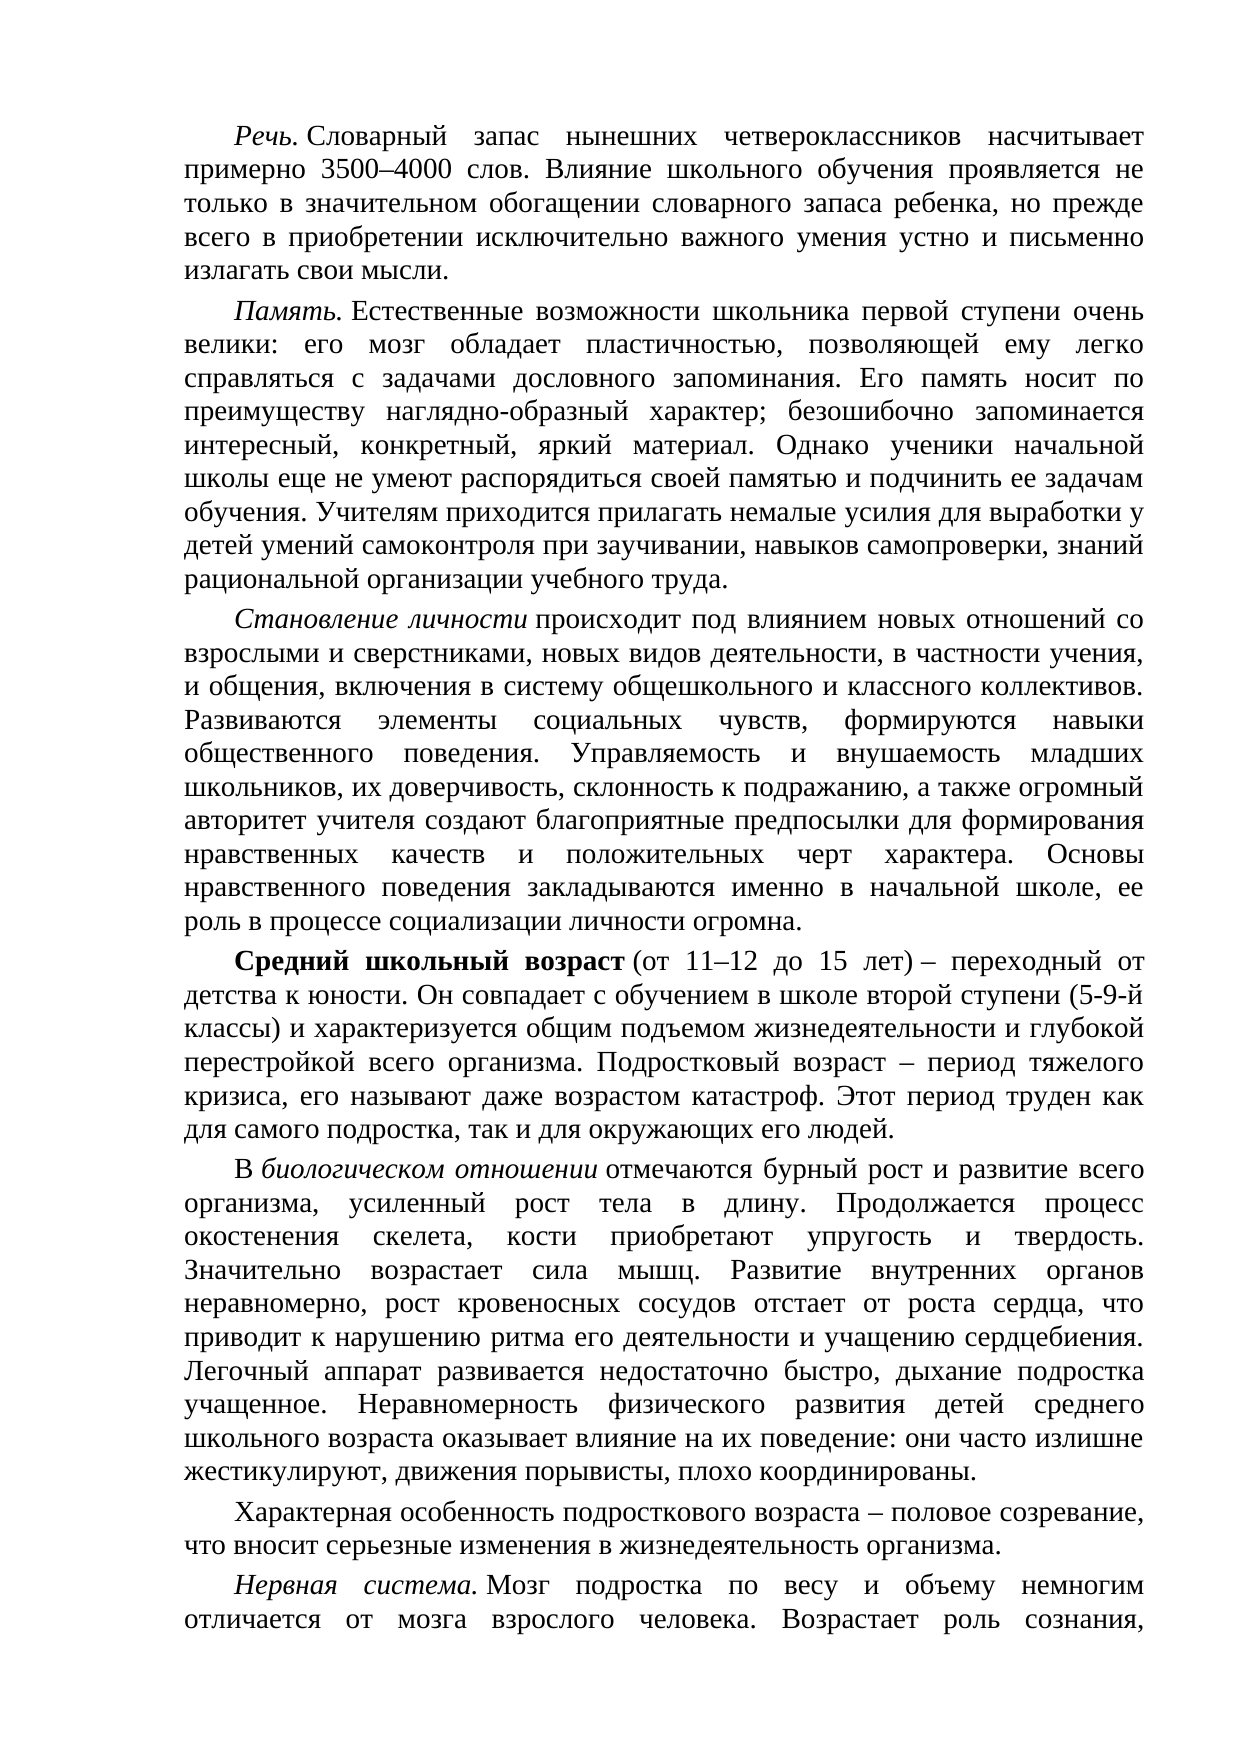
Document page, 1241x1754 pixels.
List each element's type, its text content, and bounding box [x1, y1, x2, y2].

text Становление личности происходит под влиянием новых отношений со взрослыми и сверстниками, новых видов деятельности, в частности учения, и общения, включения в систему общешкольного и классного коллективов. Развиваются элементы социальных чувств, формируются навыки общественного поведения. Управляемость и внушаемость младших школьников, их доверчивость, склонность к подражанию, а также огромный авторитет учителя создают благоприятные предпосылки для формирования нравственных качеств и положительных черт характера. Основы нравственного поведения закладываются именно в начальной школе, ее роль в процессе социализации личности огромна. [184, 601, 1145, 937]
text Память. Естественные возможности школьника первой ступени очень велики: его мозг обладает пластичностью, позволяющей ему легко справляться с задачами дословного запоминания. Его память носит по преимуществу наглядно-образный характер; безошибочно запоминается интересный, конкретный, яркий материал. Однако ученики начальной школы еще не умеют распорядиться своей памятью и подчинить ее задачам обучения. Учителям приходится прилагать немалые усилия для выработки у детей умений самоконтроля при заучивании, навыков самопроверки, знаний рациональной организации учебного труда. [184, 293, 1145, 594]
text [184, 1567, 1145, 1634]
text Средний школьный возраст (от 11–12 до 15 лет) – переходный от детства к юности. Он совпадает с обучением в школе второй ступени (5-9-й классы) и характеризуется общим подъемом жизнедеятельности и глубокой перестройкой всего организма. Подростковый возраст – период тяжелого кризиса, его называют даже возрастом катастроф. Этот период труден как для самого подростка, так и для окружающих его людей. [184, 943, 1145, 1145]
text Речь. Словарный запас нынешних четвероклассников насчитывает примерно 3500–4000 слов. Влияние школьного обучения проявляется не только в значительном обогащении словарного запаса ребенка, но прежде всего в приобретении исключительно важного умения устно и письменно излагать свои мысли. [184, 118, 1145, 286]
text Характерная особенность подросткового возраста – половое созревание, что вносит серьезные изменения в жизнедеятельность организма. [184, 1494, 1145, 1561]
text В биологическом отношении отмечаются бурный рост и развитие всего организма, усиленный рост тела в длину. Продолжается процесс окостенения скелета, кости приобретают упругость и твердость. Значительно возрастает сила мышц. Развитие внутренних органов неравномерно, рост кровеносных сосудов отстает от роста сердца, что приводит к нарушению ритма его деятельности и учащению сердцебиения. Легочный аппарат развивается недостаточно быстро, дыхание подростка учащенное. Неравномерность физического развития детей среднего школьного возраста оказывает влияние на их поведение: они часто излишне жестикулируют, движения порывисты, плохо координированы. [184, 1151, 1145, 1487]
